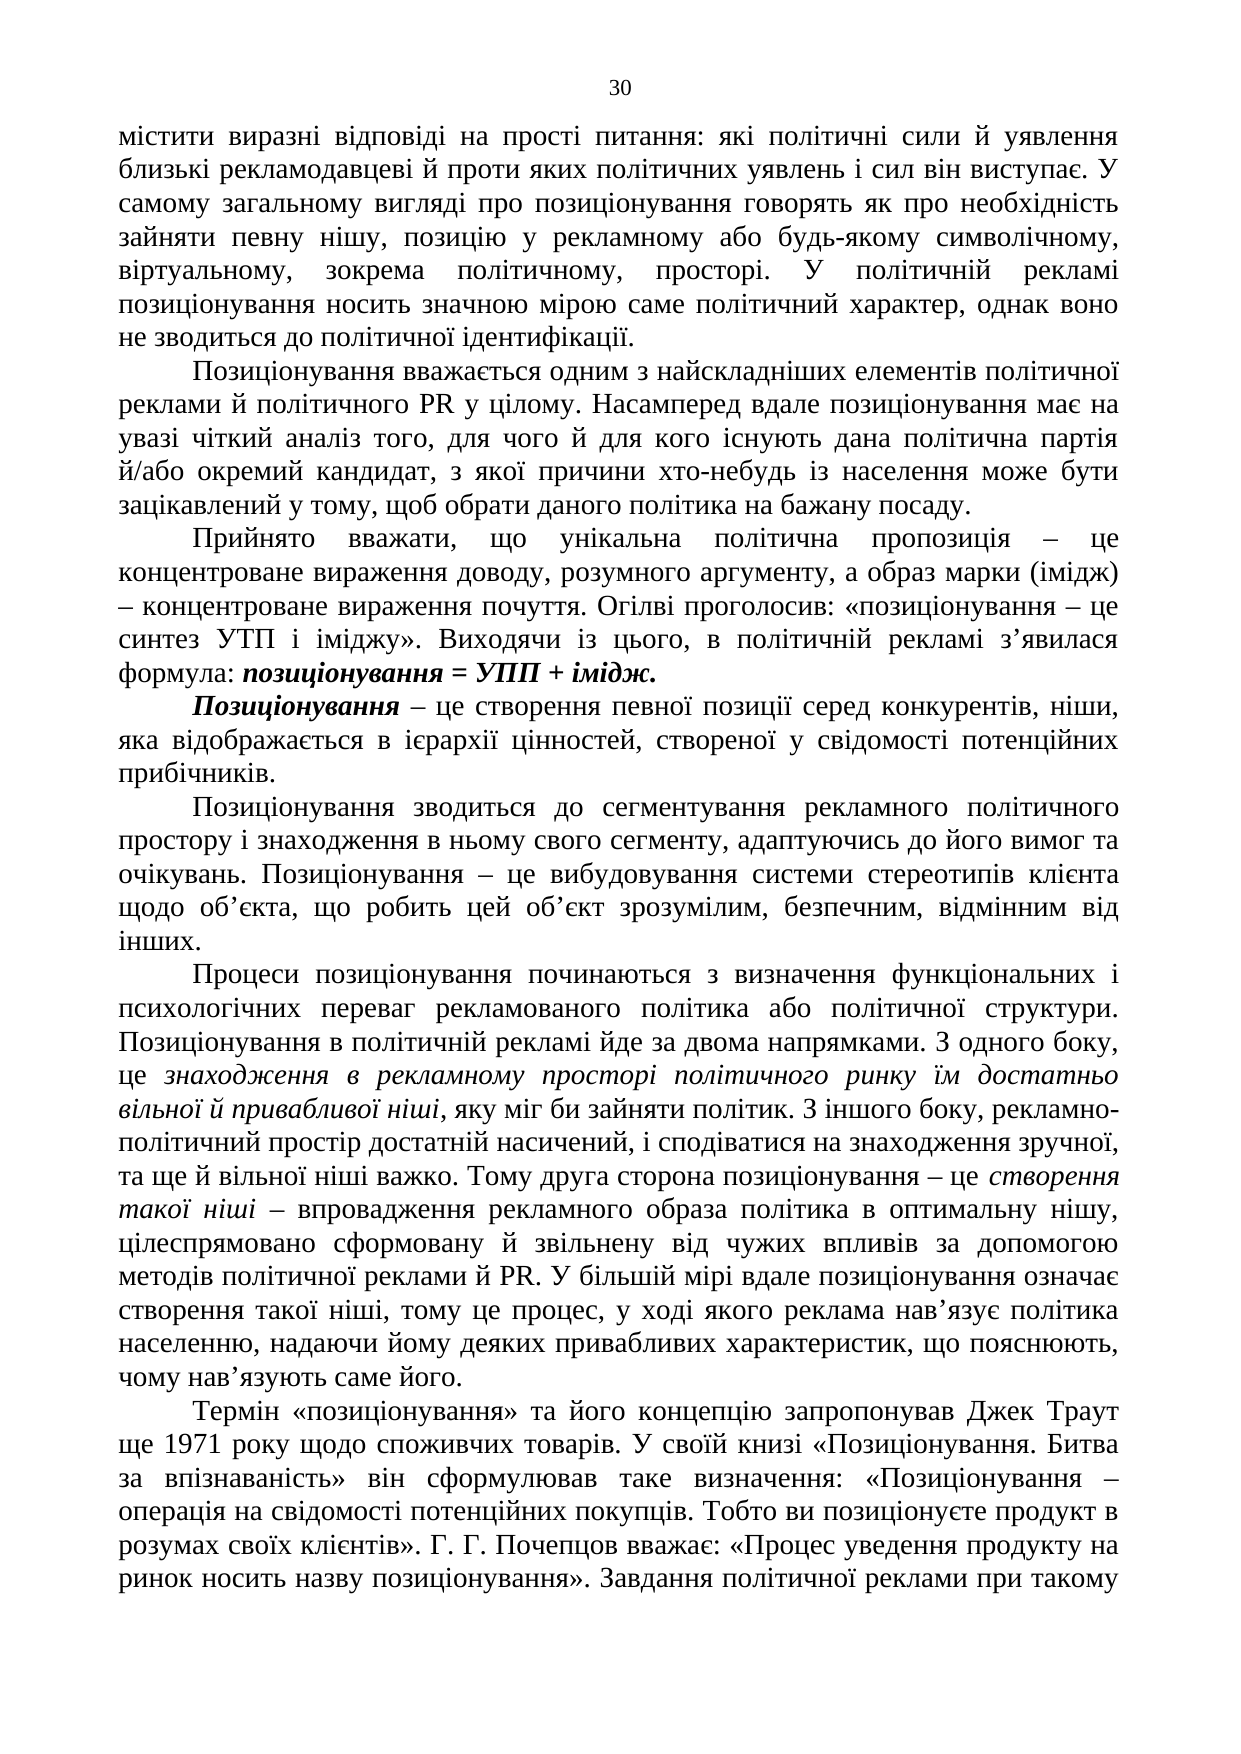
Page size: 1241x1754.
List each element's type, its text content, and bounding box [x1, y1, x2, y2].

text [118, 118, 1120, 353]
text Позиціонування зводиться до сегментування рекламного політичного простору і знаходження в ньому свого сегменту, адаптуючись до його вимог та очікувань. Позиціонування – це вибудовування системи стереотипів клієнта щодо об’єкта, що робить цей об’єкт зрозумілим, безпечним, відмінним від інших. [118, 789, 1120, 957]
text Прийнято вважати, що унікальна політична пропозиція – це концентроване вираження доводу, розумного аргументу, а образ марки (імідж) – концентроване вираження почуття. Огілві проголосив: «позиціонування – це синтез УТП і іміджу». Виходячи із цього, в політичній рекламі з’явилася формула: позиціонування = УПП + імідж. [118, 521, 1120, 688]
text Позиціонування – це створення певної позиції серед конкурентів, ніши, яка відображається в ієрархії цінностей, створеної у свідомості потенційних прибічників. [118, 688, 1120, 789]
text Позиціонування вважається одним з найскладніших елементів політичної реклами й політичного PR у цілому. Насамперед вдале позиціонування має на увазі чіткий аналіз того, для чого й для кого існують дана політична партія й/або окремий кандидат, з якої причини хто-небудь із населення може бути зацікавлений у тому, щоб обрати даного політика на бажану посаду. [118, 353, 1120, 521]
text Процеси позиціонування починаються з визначення функціональних і психологічних переваг рекламованого політика або політичної структури. Позиціонування в політичній рекламі йде за двома напрямками. З одного боку, це знаходження в рекламному просторі політичного ринку їм достатньо вільної й привабливої ніші, яку міг би зайняти політик. З іншого боку, рекламно-політичний простір достатній насичений, і сподіватися на знаходження зручної, та ще й вільної ніші важко. Тому друга сторона позиціонування – це створення такої ніші – впровадження рекламного образа політика в оптимальну нішу, цілеспрямовано сформовану й звільнену від чужих впливів за допомогою методів політичної реклами й PR. У більшій мірі вдале позиціонування означає створення такої ніші, тому це процес, у ході якого реклама нав’язує політика населенню, надаючи йому деяких привабливих характеристик, що пояснюють, чому нав’язують саме його. [118, 957, 1120, 1393]
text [118, 1393, 1120, 1594]
